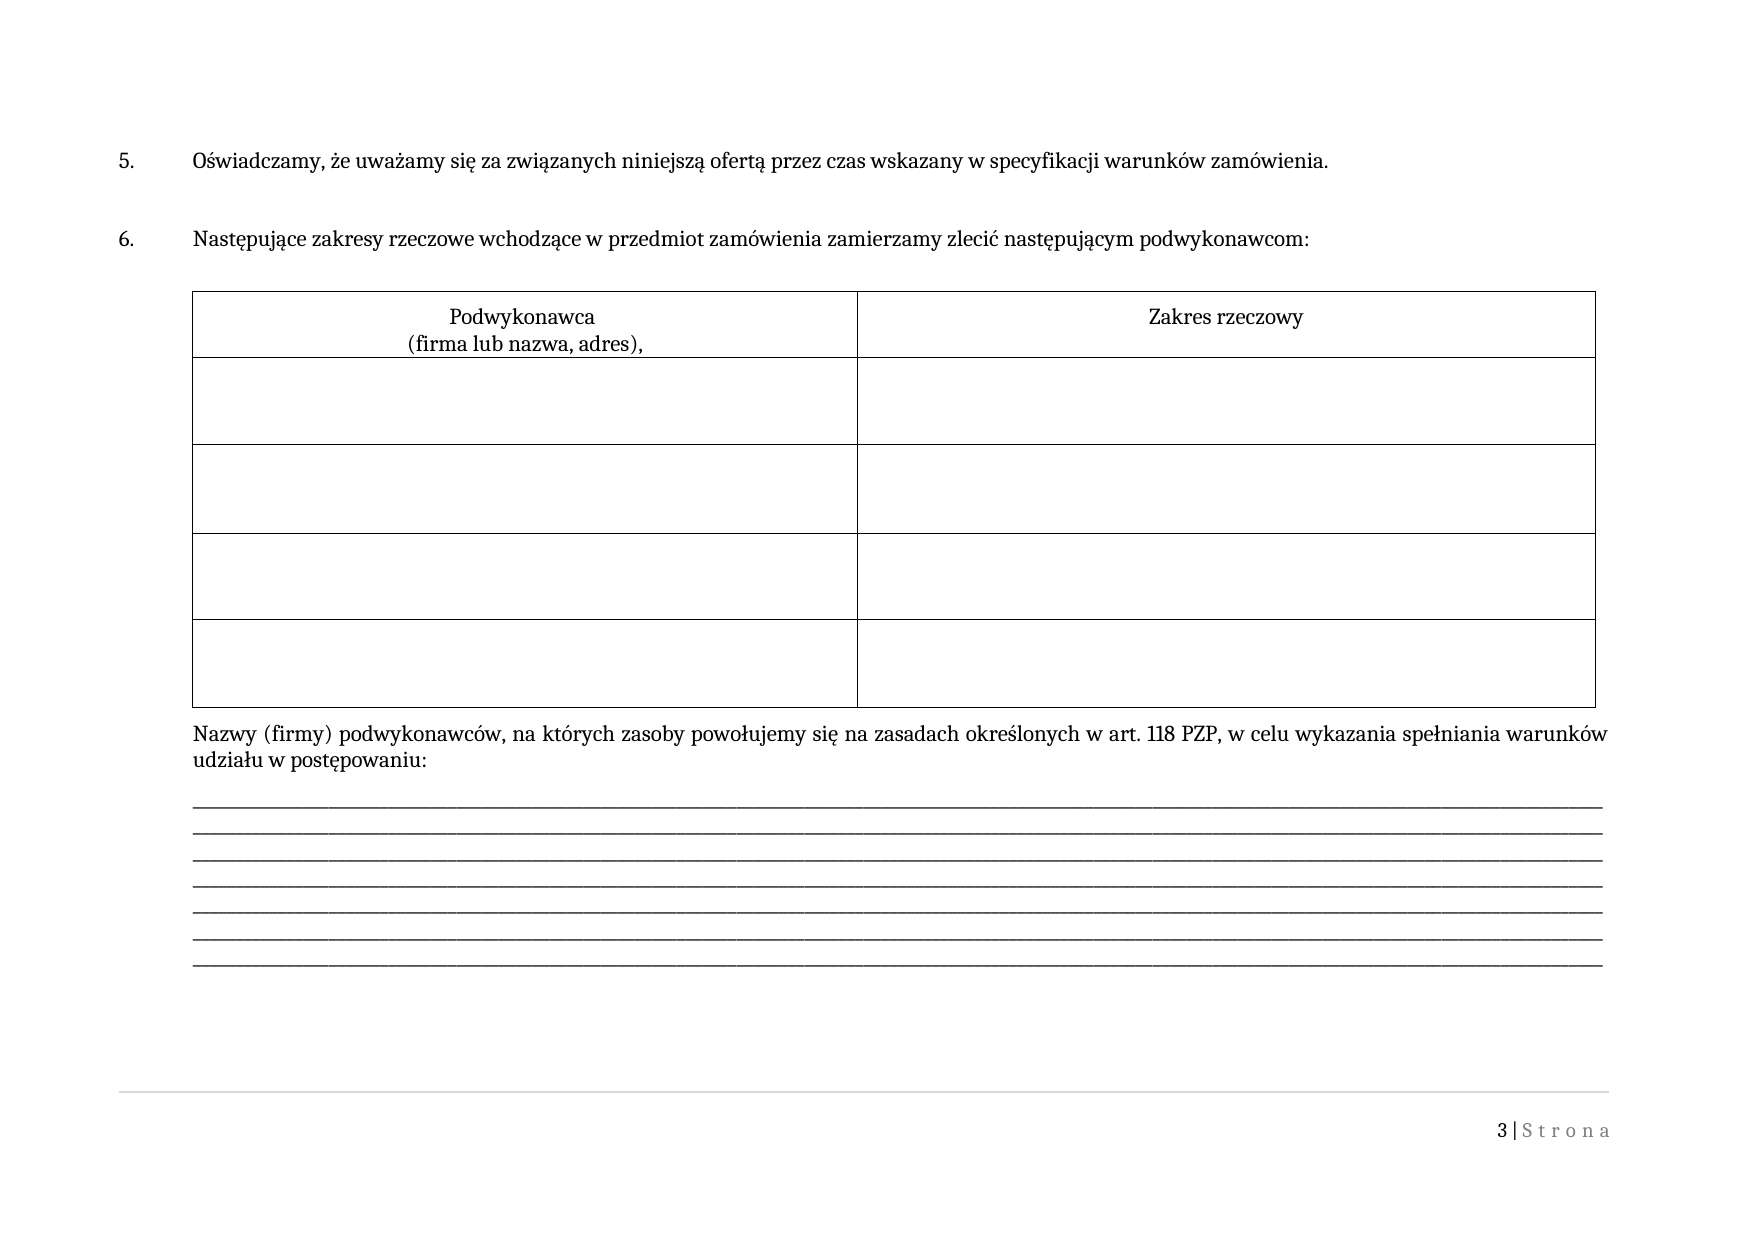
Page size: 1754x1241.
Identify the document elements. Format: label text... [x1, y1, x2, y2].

table_header Podwykonawca (firma lub nazwa, adres), [193, 292, 857, 357]
text Nazwy (firmy) podwykonawców, na których zasoby powołujemy się na zasadach określonych w art. 118 PZP, w celu wykazania spełniania warunków udziału w postępowaniu: [193, 721, 1609, 773]
table_cell [858, 445, 1595, 532]
table_header Zakres rzeczowy [858, 292, 1595, 357]
table_cell [193, 445, 857, 532]
text 5. Oświadczamy, że uważamy się za związanych niniejszą ofertą przez czas wskazany w specyfikacji warunków zamówienia. [119, 148, 1609, 174]
table_cell [858, 534, 1595, 619]
table_cell [858, 358, 1595, 444]
table_cell [858, 620, 1595, 707]
table_cell [193, 534, 857, 619]
text 6. Następujące zakresy rzeczowe wchodzące w przedmiot zamówienia zamierzamy zlecić następującym podwykonawcom: [119, 225, 1609, 252]
table_cell [193, 358, 857, 444]
table_cell [193, 620, 857, 707]
text __________________________________________________________________________________________________________________________________________________________________________________________________________________________________________________________________________________________________________________________________________________________________________________________________________________________________________________________________________________________________________________________________________________________________________________________________________________________________________________________________________________________________________________________________________________________________________________________________________________________________________________________________________________________________________________________________________________________________________________________________________________________________________________________________________________________________________________________________________________________________________________________________________ [193, 786, 1609, 970]
